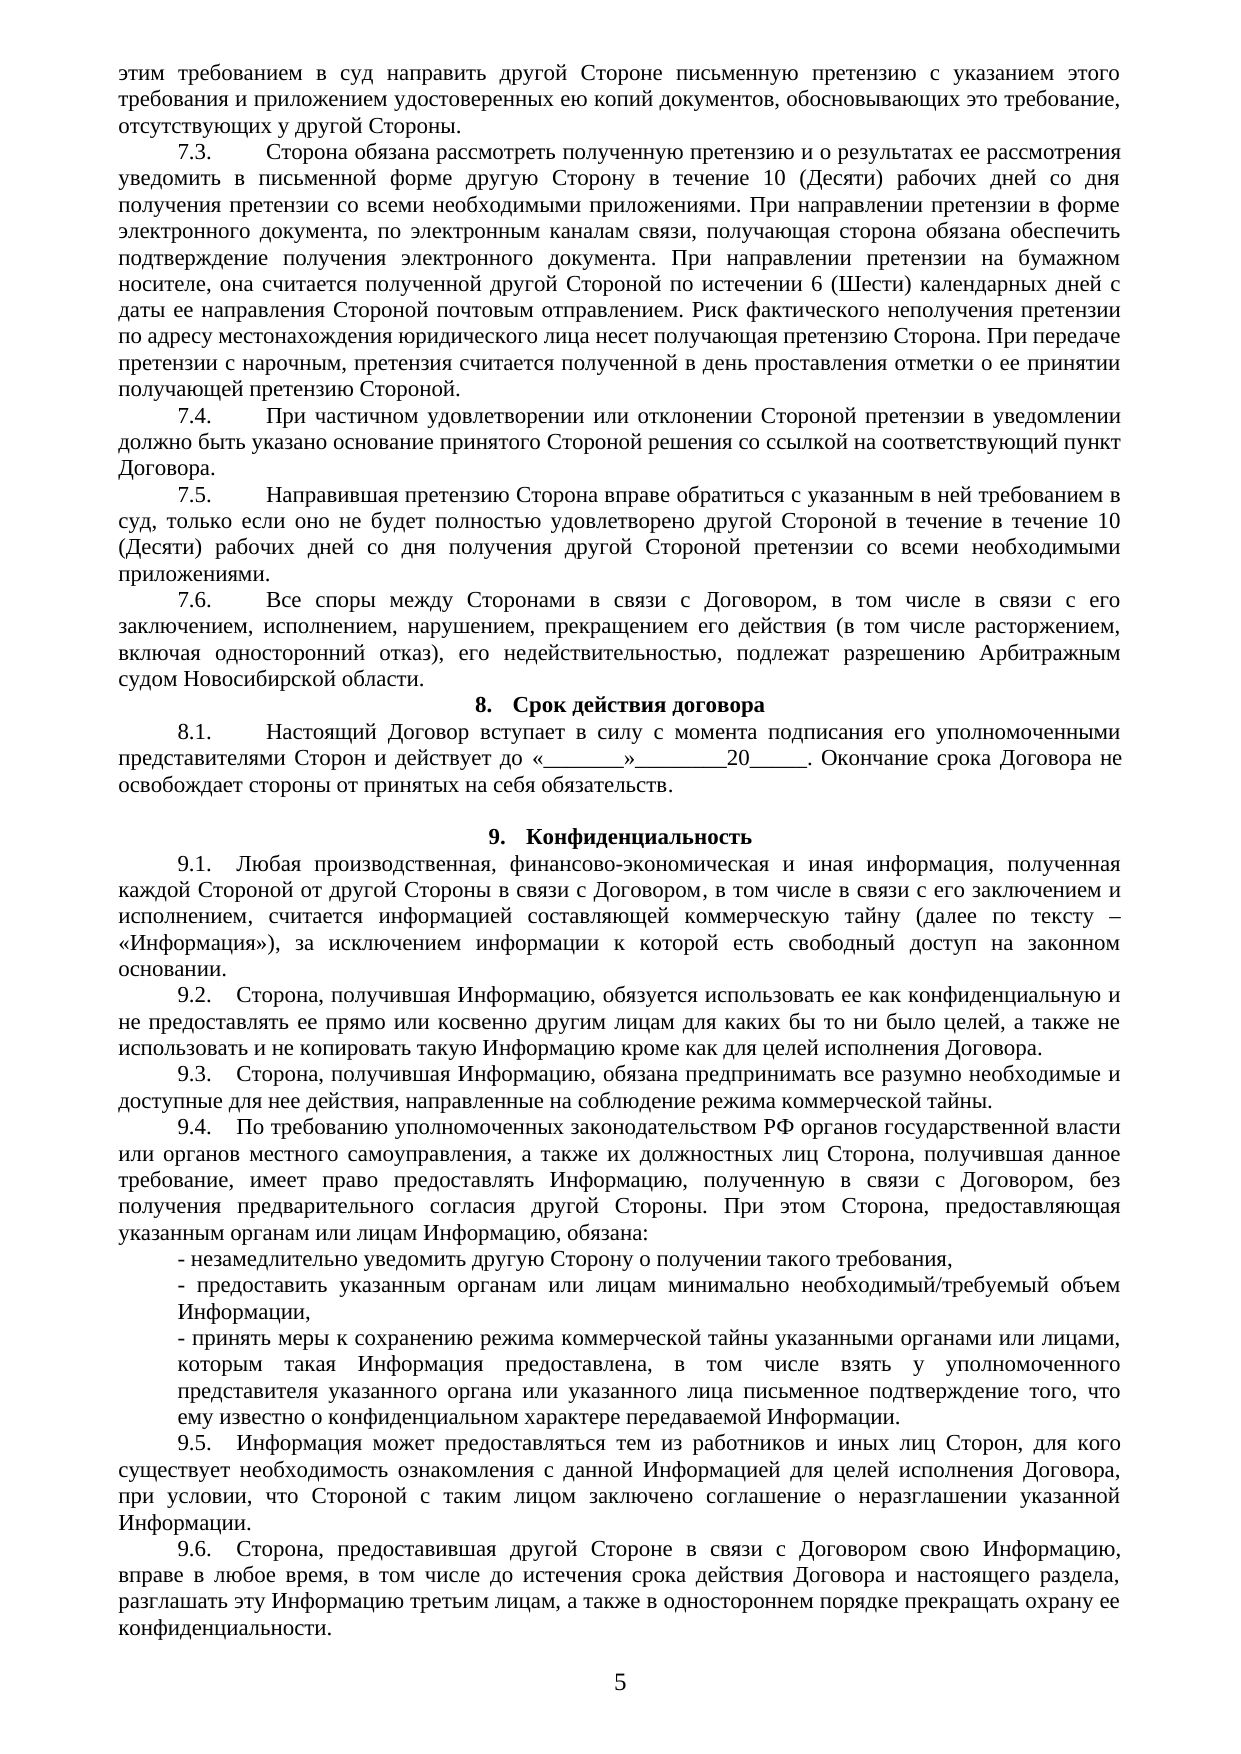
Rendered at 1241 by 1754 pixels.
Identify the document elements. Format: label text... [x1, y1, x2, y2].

list Сторона, предоставившая другой Стороне в связи с Договором свою Информацию, вправе в любое время, в том числе до истечения срока действия Договора и настоящего раздела, разглашать эту Информацию третьим лицам, а также в одностороннем порядке прекращать охрану ее конфиденциальности. [118, 1535, 1122, 1640]
list Направившая претензию Сторона вправе обратиться с указанным в ней требованием в суд, только если оно не будет полностью удовлетворено другой Стороной в течение в течение 10 (Десяти) рабочих дней со дня получения другой Стороной претензии со всеми необходимыми приложениями. [118, 481, 1122, 586]
list Информация может предоставляться тем из работников и иных лиц Сторон, для кого существует необходимость ознакомления с данной Информацией для целей исполнения Договора, при условии, что Стороной с таким лицом заключено соглашение о неразглашении указанной Информации. [118, 1429, 1122, 1535]
list Все споры между Сторонами в связи с Договором, в том числе в связи с его заключением, исполнением, нарушением, прекращением его действия (в том числе расторжением, включая односторонний отказ), его недействительностью, подлежат разрешению Арбитражным судом Новосибирской области. [118, 586, 1122, 692]
list По требованию уполномоченных законодательством РФ органов государственной власти или органов местного самоуправления, а также их должностных лиц Сторона, получившая данное требование, имеет право предоставлять Информацию, полученную в связи с Договором, без получения предварительного согласия другой Стороны. При этом Сторона, предоставляющая указанным органам или лицам Информацию, обязана: [118, 1113, 1122, 1245]
list При частичном удовлетворении или отклонении Стороной претензии в уведомлении должно быть указано основание принятого Стороной решения со ссылкой на соответствующий пункт Договора. [118, 402, 1122, 481]
text - незамедлительно уведомить другую Сторону о получении такого требования, [177, 1245, 1122, 1271]
text - принять меры к сохранению режима коммерческой тайны указанными органами или лицами, которым такая Информация предоставлена, в том числе взять у уполномоченного представителя указанного органа или указанного лица письменное подтверждение того, что ему известно о конфиденциальном характере передаваемой Информации. [177, 1324, 1122, 1429]
list Конфиденциальность [118, 823, 1122, 850]
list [118, 59, 1122, 138]
list Сторона, получившая Информацию, обязуется использовать ее как конфиденциальную и не предоставлять ее прямо или косвенно другим лицам для каких бы то ни было целей, а также не использовать и не копировать такую Информацию кроме как для целей исполнения Договора. [118, 981, 1122, 1061]
list Любая производственная, финансово-экономическая и иная информация, полученная каждой Стороной от другой Стороны в связи с Договором, в том числе в связи с его заключением и исполнением, считается информацией составляющей коммерческую тайну (далее по тексту – «Информация»), за исключением информации к которой есть свободный доступ на законном основании. [118, 850, 1122, 981]
list . [118, 718, 1122, 797]
list Сторона обязана рассмотреть полученную претензию и о результатах ее рассмотрения уведомить в письменной форме другую Сторону в течение 10 (Десяти) рабочих дней со дня получения претензии со всеми необходимыми приложениями. При направлении претензии в форме электронного документа, по электронным каналам связи, получающая сторона обязана обеспечить подтверждение получения электронного документа. При направлении претензии на бумажном носителе, она считается полученной другой Стороной по истечении 6 (Шести) календарных дней с даты ее направления Стороной почтовым отправлением. Риск фактического неполучения претензии по адресу местонахождения юридического лица несет получающая претензию Сторона. При передаче претензии с нарочным, претензия считается полученной в день проставления отметки о ее принятии получающей претензию Стороной. [118, 138, 1122, 402]
list Сторона, получившая Информацию, обязана предпринимать все разумно необходимые и доступные для нее действия, направленные на соблюдение режима коммерческой тайны. [118, 1061, 1122, 1113]
text - предоставить указанным органам или лицам минимально необходимый/требуемый объем Информации, [177, 1271, 1122, 1324]
list Срок действия договора [118, 692, 1122, 718]
